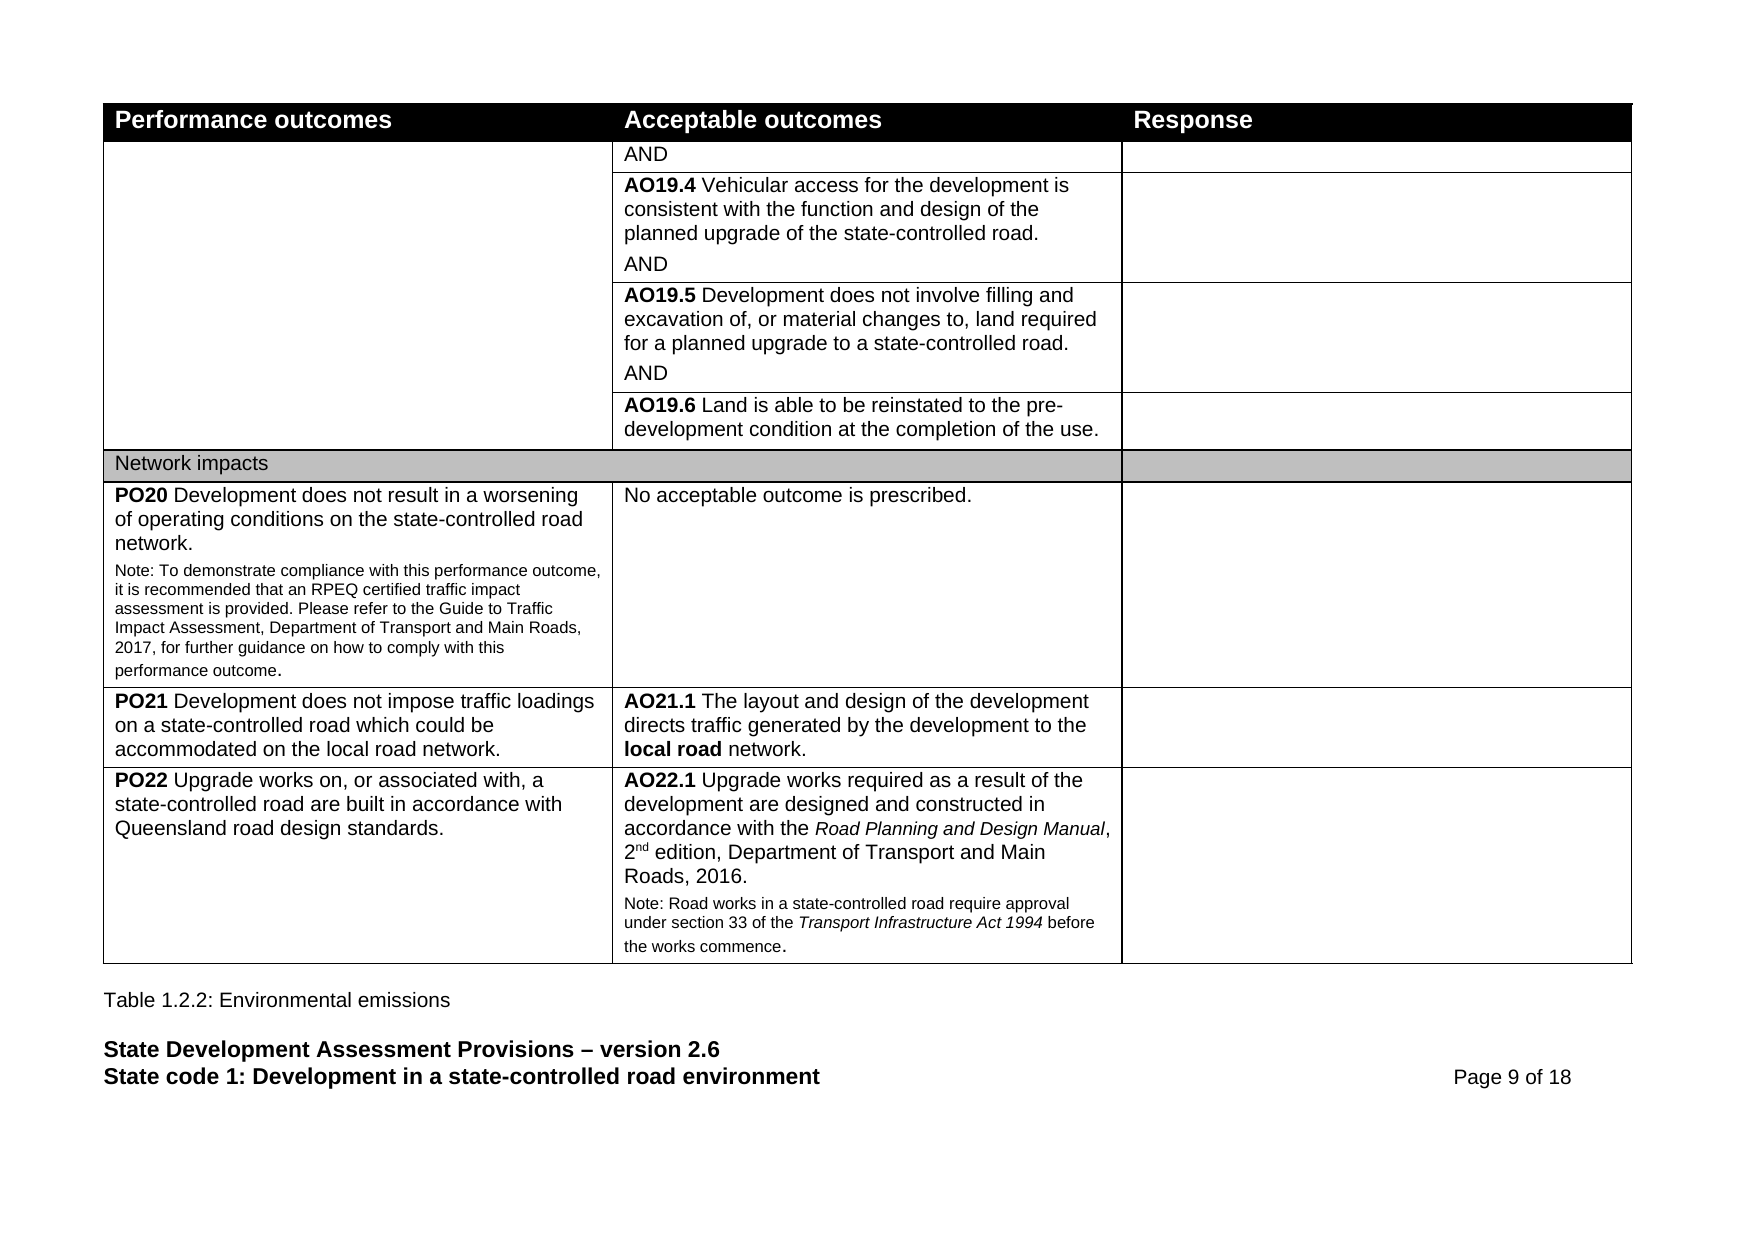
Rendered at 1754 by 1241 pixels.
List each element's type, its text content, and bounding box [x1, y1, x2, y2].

table_cell [1123, 283, 1631, 391]
table_header Performance outcomes [104, 105, 612, 140]
text Table 1.2.2: Environmental emissions [103, 988, 1624, 1012]
table_cell No acceptable outcome is prescribed. [613, 483, 1121, 687]
table_cell [1123, 768, 1631, 963]
table_cell PO21 Development does not impose traffic loadings on a state-controlled road which could be accommodated on the local road network. [104, 688, 612, 767]
table_cell AO22.1 Upgrade works required as a result of the development are designed and constructed in accordance with the Road Planning and Design Manual, 2nd edition, Department of Transport and Main Roads, 2016. Note: Road works in a state-controlled road require approval under section 33 of the Transport Infrastructure Act 1994 before the works commence. [613, 768, 1121, 963]
table_header Acceptable outcomes [613, 105, 1121, 140]
table_cell [1123, 483, 1631, 687]
table_cell AO19.4 Vehicular access for the development is consistent with the function and design of the planned upgrade of the state-controlled road. AND [613, 173, 1121, 282]
table_cell PO22 Upgrade works on, or associated with, a state-controlled road are built in accordance with Queensland road design standards. [104, 768, 612, 963]
table_cell PO20 Development does not result in a worsening of operating conditions on the state-controlled road network. Note: To demonstrate compliance with this performance outcome, it is recommended that an RPEQ certified traffic impact assessment is provided. Please refer to the Guide to Traffic Impact Assessment, Department of Transport and Main Roads, 2017, for further guidance on how to comply with this performance outcome. [104, 483, 612, 687]
table_cell [1123, 451, 1631, 481]
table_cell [613, 142, 1121, 172]
table_cell AO19.6 Land is able to be reinstated to the pre-development condition at the completion of the use. [613, 393, 1121, 449]
table_cell [1123, 688, 1631, 767]
table_cell Network impacts [104, 451, 1121, 481]
table_cell [1123, 173, 1631, 282]
table_cell AO21.1 The layout and design of the development directs traffic generated by the development to the local road network. [613, 688, 1121, 767]
table_header Response [1123, 105, 1631, 140]
table_cell [1123, 393, 1631, 449]
table_cell AO19.5 Development does not involve filling and excavation of, or material changes to, land required for a planned upgrade to a state-controlled road. AND [613, 283, 1121, 391]
table_cell [1123, 142, 1631, 172]
